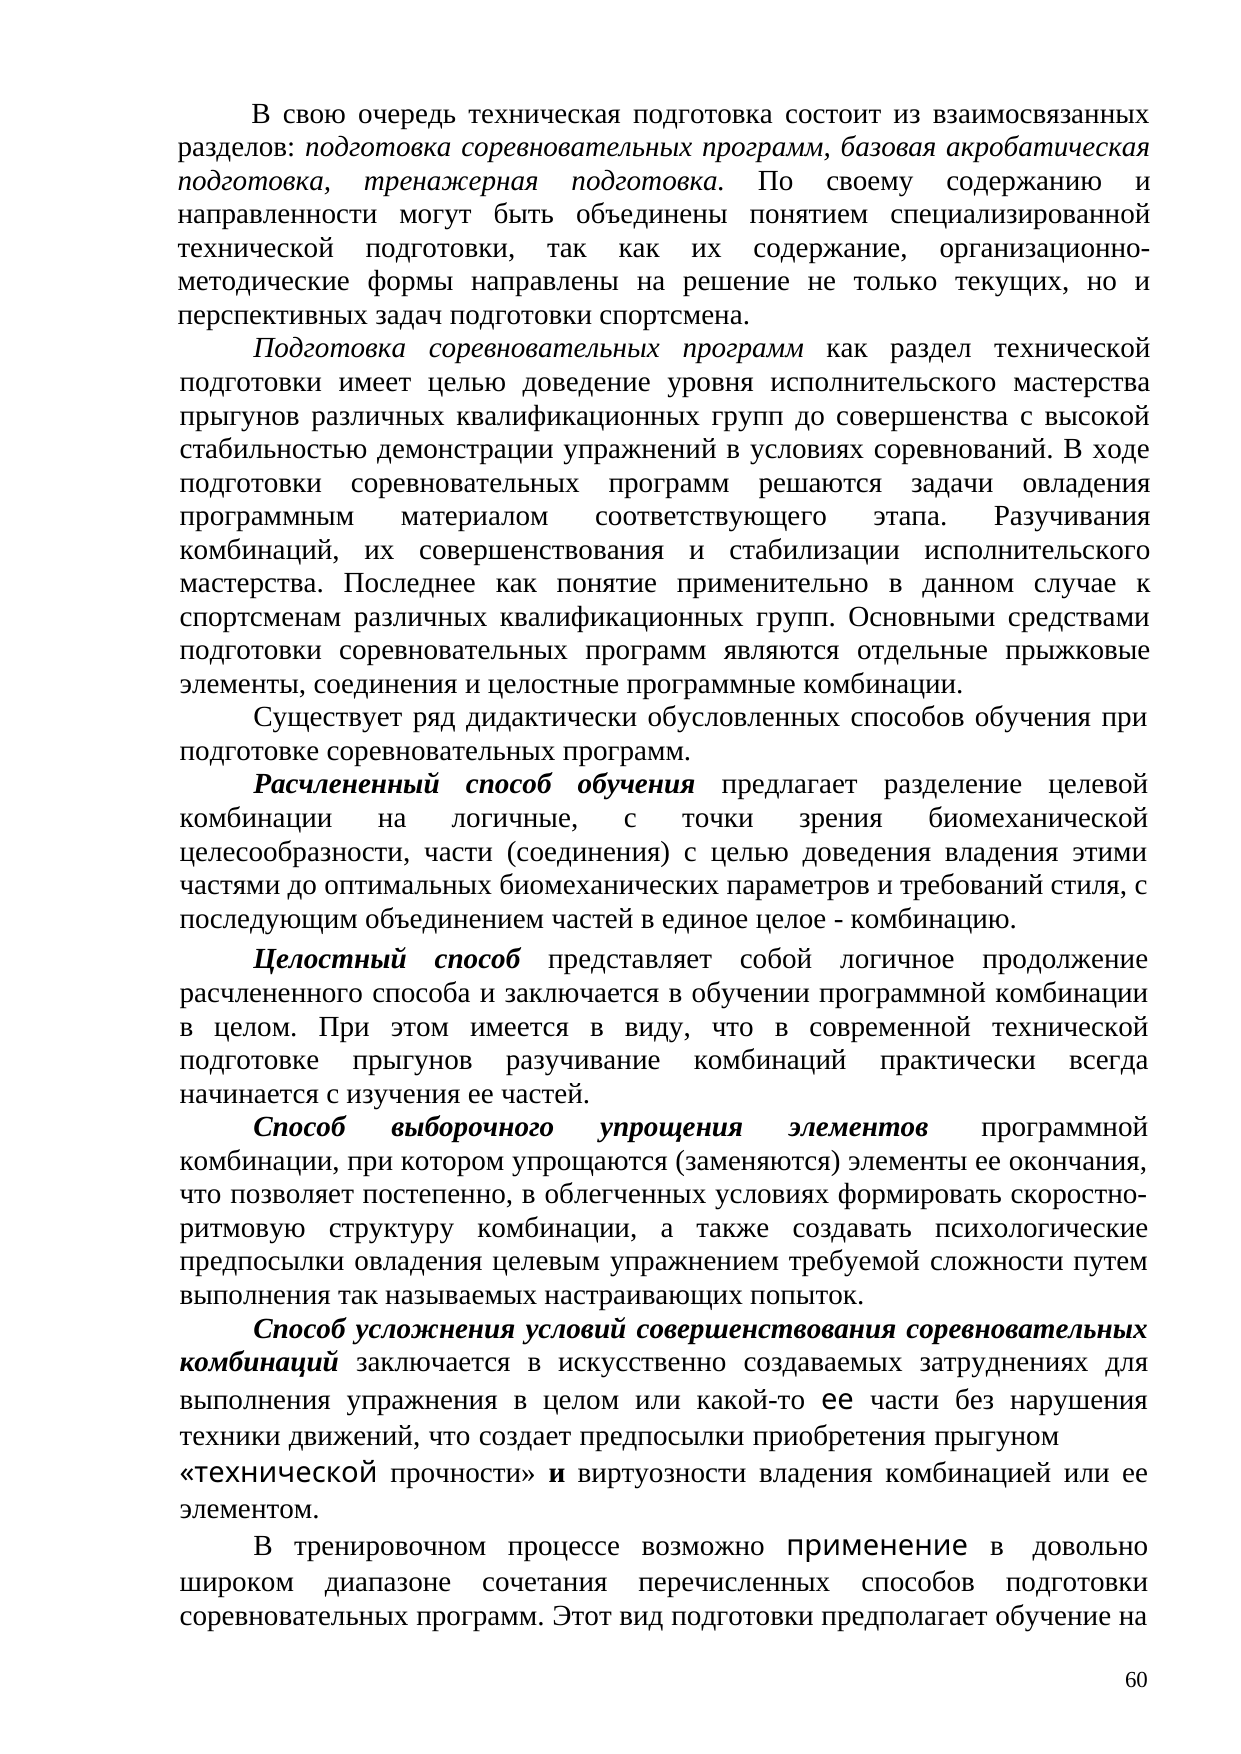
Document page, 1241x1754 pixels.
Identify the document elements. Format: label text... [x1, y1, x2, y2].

text Расчлененный способ обучения предлагает разделение целевой комбинации на логичные, с точки зрения биомеханической целесообразности, части (соединения) с целью доведения владения этими частями до оптимальных биомеханических параметров и требований стиля, с последующим объединением частей в единое целое - комбинацию. [179, 767, 1148, 934]
text Существует ряд дидактически обусловленных способов обучения при подготовке соревновательных программ. [179, 699, 1148, 767]
text Способ выборочного упрощения элементов программной комбинации, при котором упрощаются (заменяются) элементы ее окончания, что позволяет постепенно, в облегченных условиях формировать скоростно- ритмовую структуру комбинации, а также создавать психологические предпосылки овладения целевым упражнением требуемой сложности путем выполнения так называемых настраивающих попыток. [179, 1109, 1148, 1311]
text Целостный способ представляет собой логичное продолжение расчлененного способа и заключается в обучении программной комбинации в целом. При этом имеется в виду, что в современной технической подготовке прыгунов разучивание комбинаций практически всегда начинается с изучения ее частей. [179, 942, 1148, 1109]
text В свою очередь техническая подготовка состоит из взаимосвязанных разделов: подготовка соревновательных программ, базовая акробатическая подготовка, тренажерная подготовка. По своему содержанию и направленности могут быть объединены понятием специализированной технической подготовки, так как их содержание, организационно- методические формы направлены на решение не только текущих, но и перспективных задач подготовки спортсмена. [177, 96, 1150, 331]
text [179, 1524, 1148, 1631]
text Способ усложнения условий совершенствования соревновательных комбинаций заключается в искусственно создаваемых затруднениях для выполнения упражнения в целом или какой-то ее части без нарушения техники движений, что создает предпосылки приобретения прыгуном [179, 1311, 1148, 1451]
text «технической прочности» и виртуозности владения комбинацией или ее элементом. [179, 1451, 1148, 1524]
text Подготовка соревновательных программ как раздел технической подготовки имеет целью доведение уровня исполнительского мастерства прыгунов различных квалификационных групп до совершенства с высокой стабильностью демонстрации упражнений в условиях соревнований. В ходе подготовки соревновательных программ решаются задачи овладения программным материалом соответствующего этапа. Разучивания комбинаций, их совершенствования и стабилизации исполнительского мастерства. Последнее как понятие применительно в данном случае к спортсменам различных квалификационных групп. Основными средствами подготовки соревновательных программ являются отдельные прыжковые элементы, соединения и целостные программные комбинации. [179, 331, 1150, 699]
